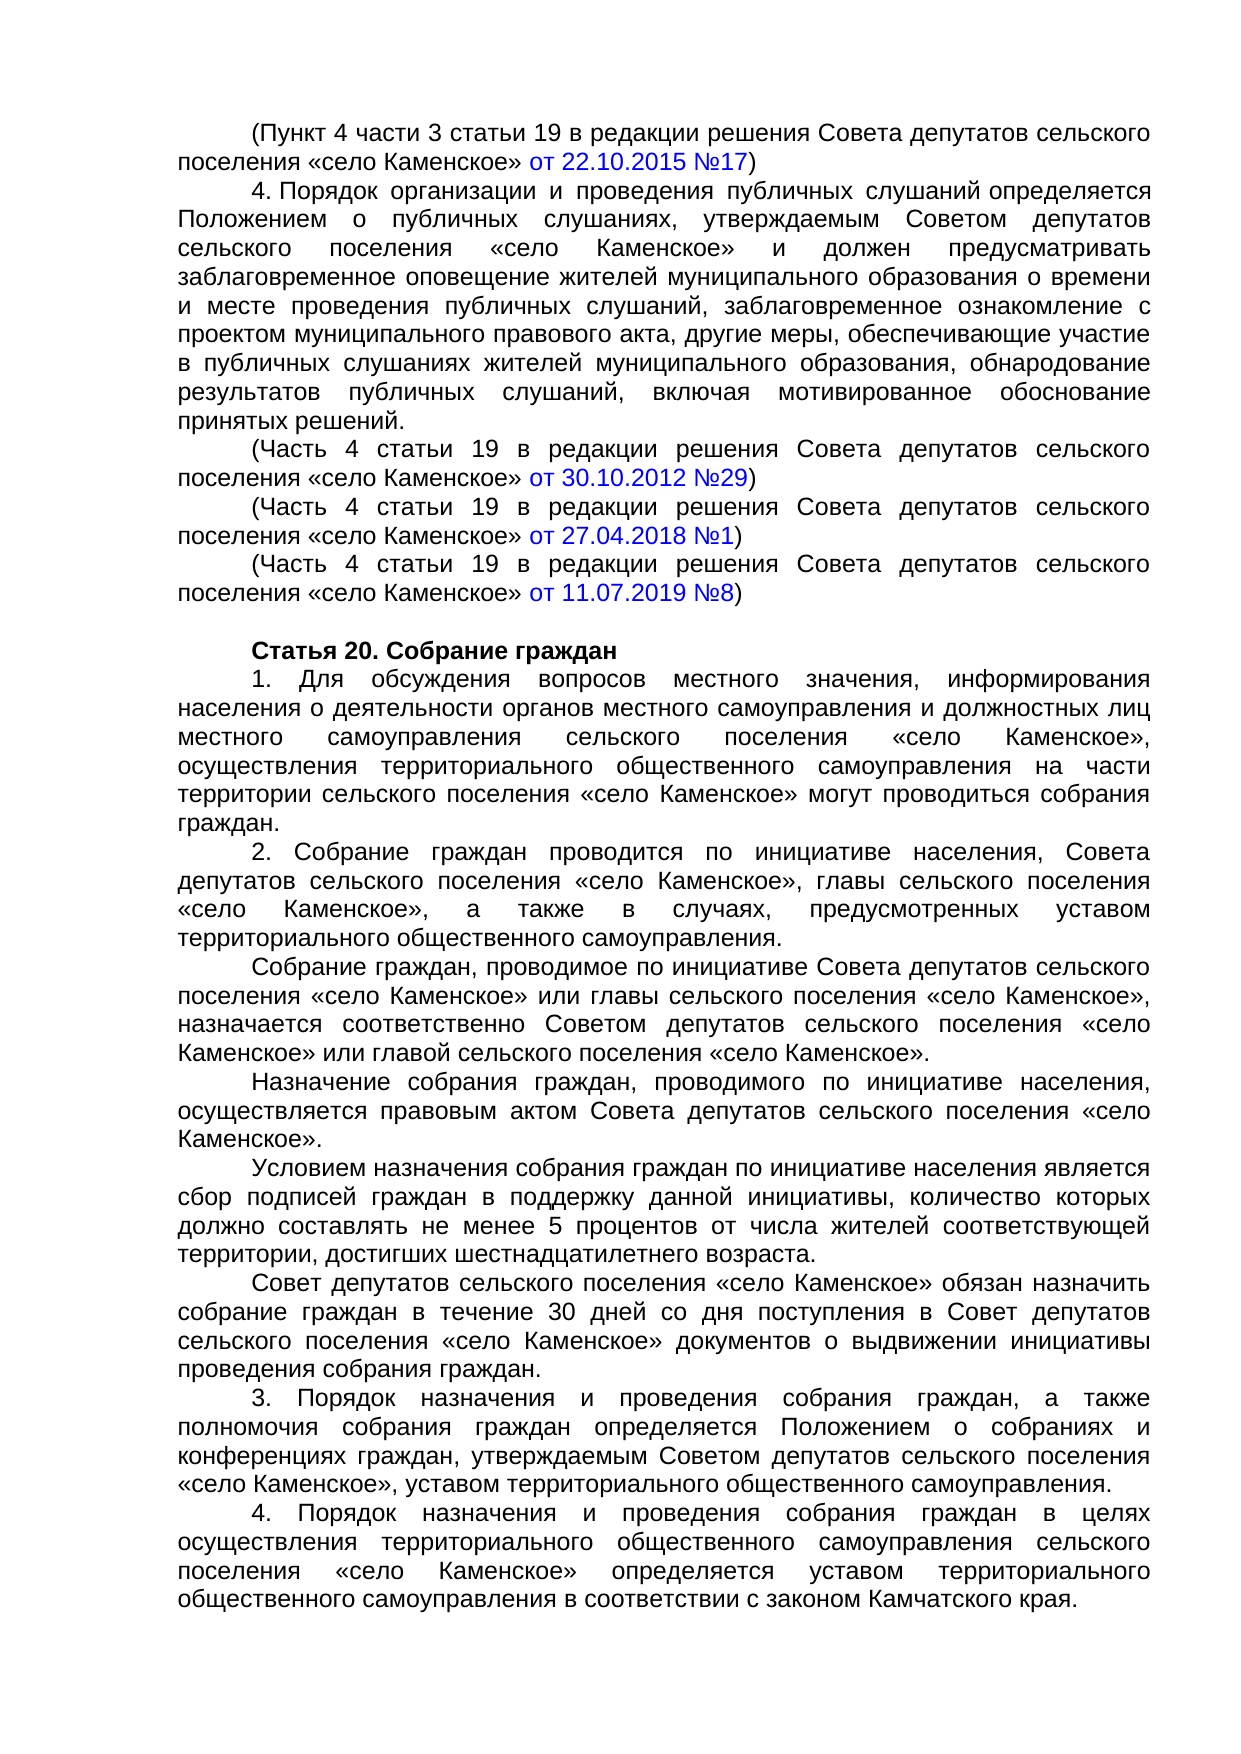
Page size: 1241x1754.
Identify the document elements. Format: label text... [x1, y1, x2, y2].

text (Часть 4 статьи 19 в редакции решения Совета депутатов сельского поселения «село Каменское» от 11.07.2019 №8) [177, 549, 1152, 607]
text 4. Порядок назначения и проведения собрания граждан в целях осуществления территориального общественного самоуправления сельского поселения «село Каменское» определяется уставом территориального общественного самоуправления в соответствии с законом Камчатского края. [177, 1498, 1152, 1613]
text (Часть 4 статьи 19 в редакции решения Совета депутатов сельского поселения «село Каменское» от 30.10.2012 №29) [177, 434, 1152, 492]
text Статья 20. Собрание граждан [177, 636, 1152, 664]
text (Пункт 4 части 3 статьи 19 в редакции решения Совета депутатов сельского поселения «село Каменское» от 22.10.2015 №17) [177, 118, 1152, 176]
text Собрание граждан, проводимое по инициативе Совета депутатов сельского поселения «село Каменское» или главы сельского поселения «село Каменское», назначается соответственно Советом депутатов сельского поселения «село Каменское» или главой сельского поселения «село Каменское». [177, 952, 1152, 1067]
text 1. Для обсуждения вопросов местного значения, информирования населения о деятельности органов местного самоуправления и должностных лиц местного самоуправления сельского поселения «село Каменское», осуществления территориального общественного самоуправления на части территории сельского поселения «село Каменское» могут проводиться собрания граждан. [177, 664, 1152, 837]
text 3. Порядок назначения и проведения собрания граждан, а также полномочия собрания граждан определяется Положением о собраниях и конференциях граждан, утверждаемым Советом депутатов сельского поселения «село Каменское», уставом территориального общественного самоуправления. [177, 1383, 1152, 1498]
text 2. Собрание граждан проводится по инициативе населения, Совета депутатов сельского поселения «село Каменское», главы сельского поселения «село Каменское», а также в случаях, предусмотренных уставом территориального общественного самоуправления. [177, 837, 1152, 952]
text (Часть 4 статьи 19 в редакции решения Совета депутатов сельского поселения «село Каменское» от 27.04.2018 №1) [177, 492, 1152, 549]
text Назначение собрания граждан, проводимого по инициативе населения, осуществляется правовым актом Совета депутатов сельского поселения «село Каменское». [177, 1067, 1152, 1153]
text Совет депутатов сельского поселения «село Каменское» обязан назначить собрание граждан в течение 30 дней со дня поступления в Совет депутатов сельского поселения «село Каменское» документов о выдвижении инициативы проведения собрания граждан. [177, 1268, 1152, 1383]
text 4. Порядок организации и проведения публичных слушаний определяется Положением о публичных слушаниях, утверждаемым Советом депутатов сельского поселения «село Каменское» и должен предусматривать заблаговременное оповещение жителей муниципального образования о времени и месте проведения публичных слушаний, заблаговременное ознакомление с проектом муниципального правового акта, другие меры, обеспечивающие участие в публичных слушаниях жителей муниципального образования, обнародование результатов публичных слушаний, включая мотивированное обоснование принятых решений. [177, 176, 1152, 434]
text Условием назначения собрания граждан по инициативе населения является сбор подписей граждан в поддержку данной инициативы, количество которых должно составлять не менее 5 процентов от числа жителей соответствующей территории, достигших шестнадцатилетнего возраста. [177, 1153, 1152, 1268]
